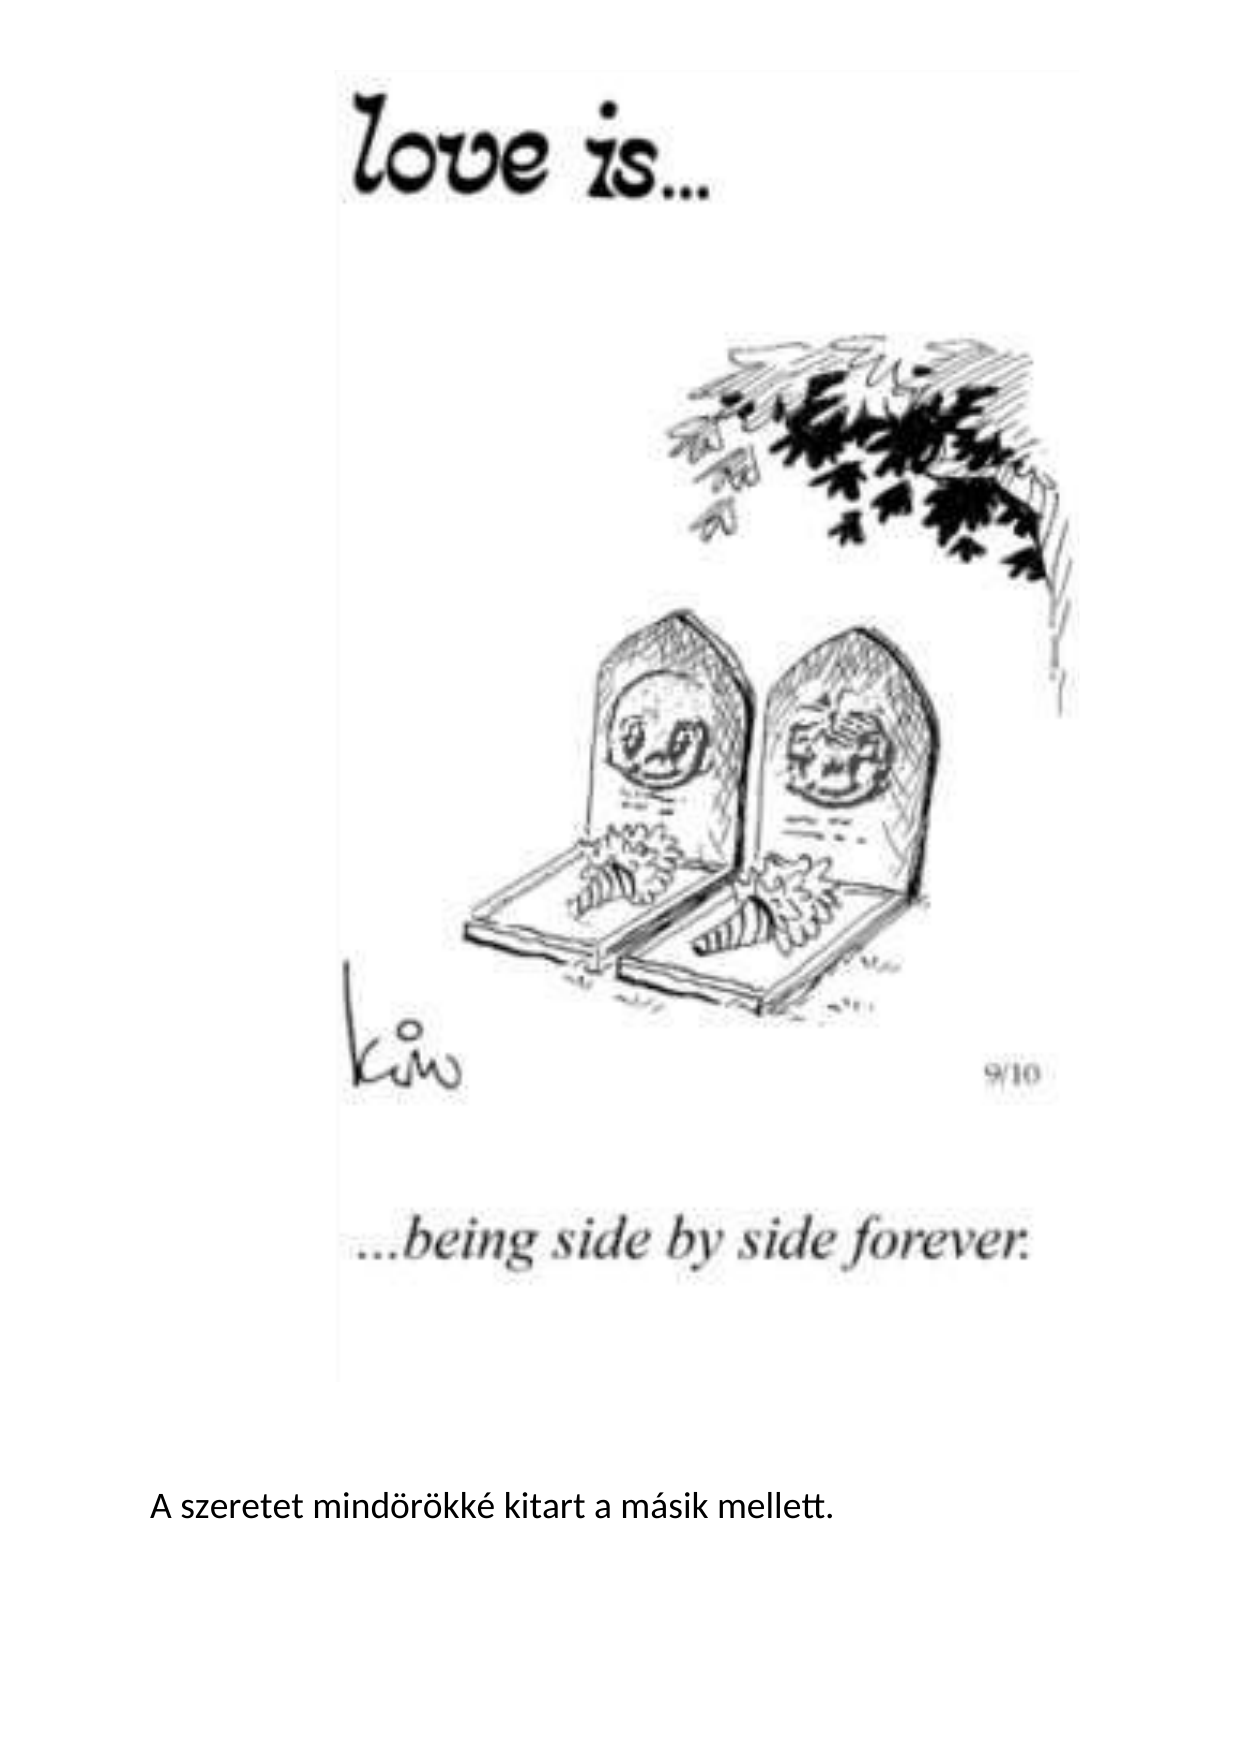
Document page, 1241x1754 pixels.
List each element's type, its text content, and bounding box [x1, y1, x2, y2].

text A szeretet mindörökké kitart a másik mellett. [150, 1482, 1090, 1528]
picture [334, 70, 1080, 1382]
